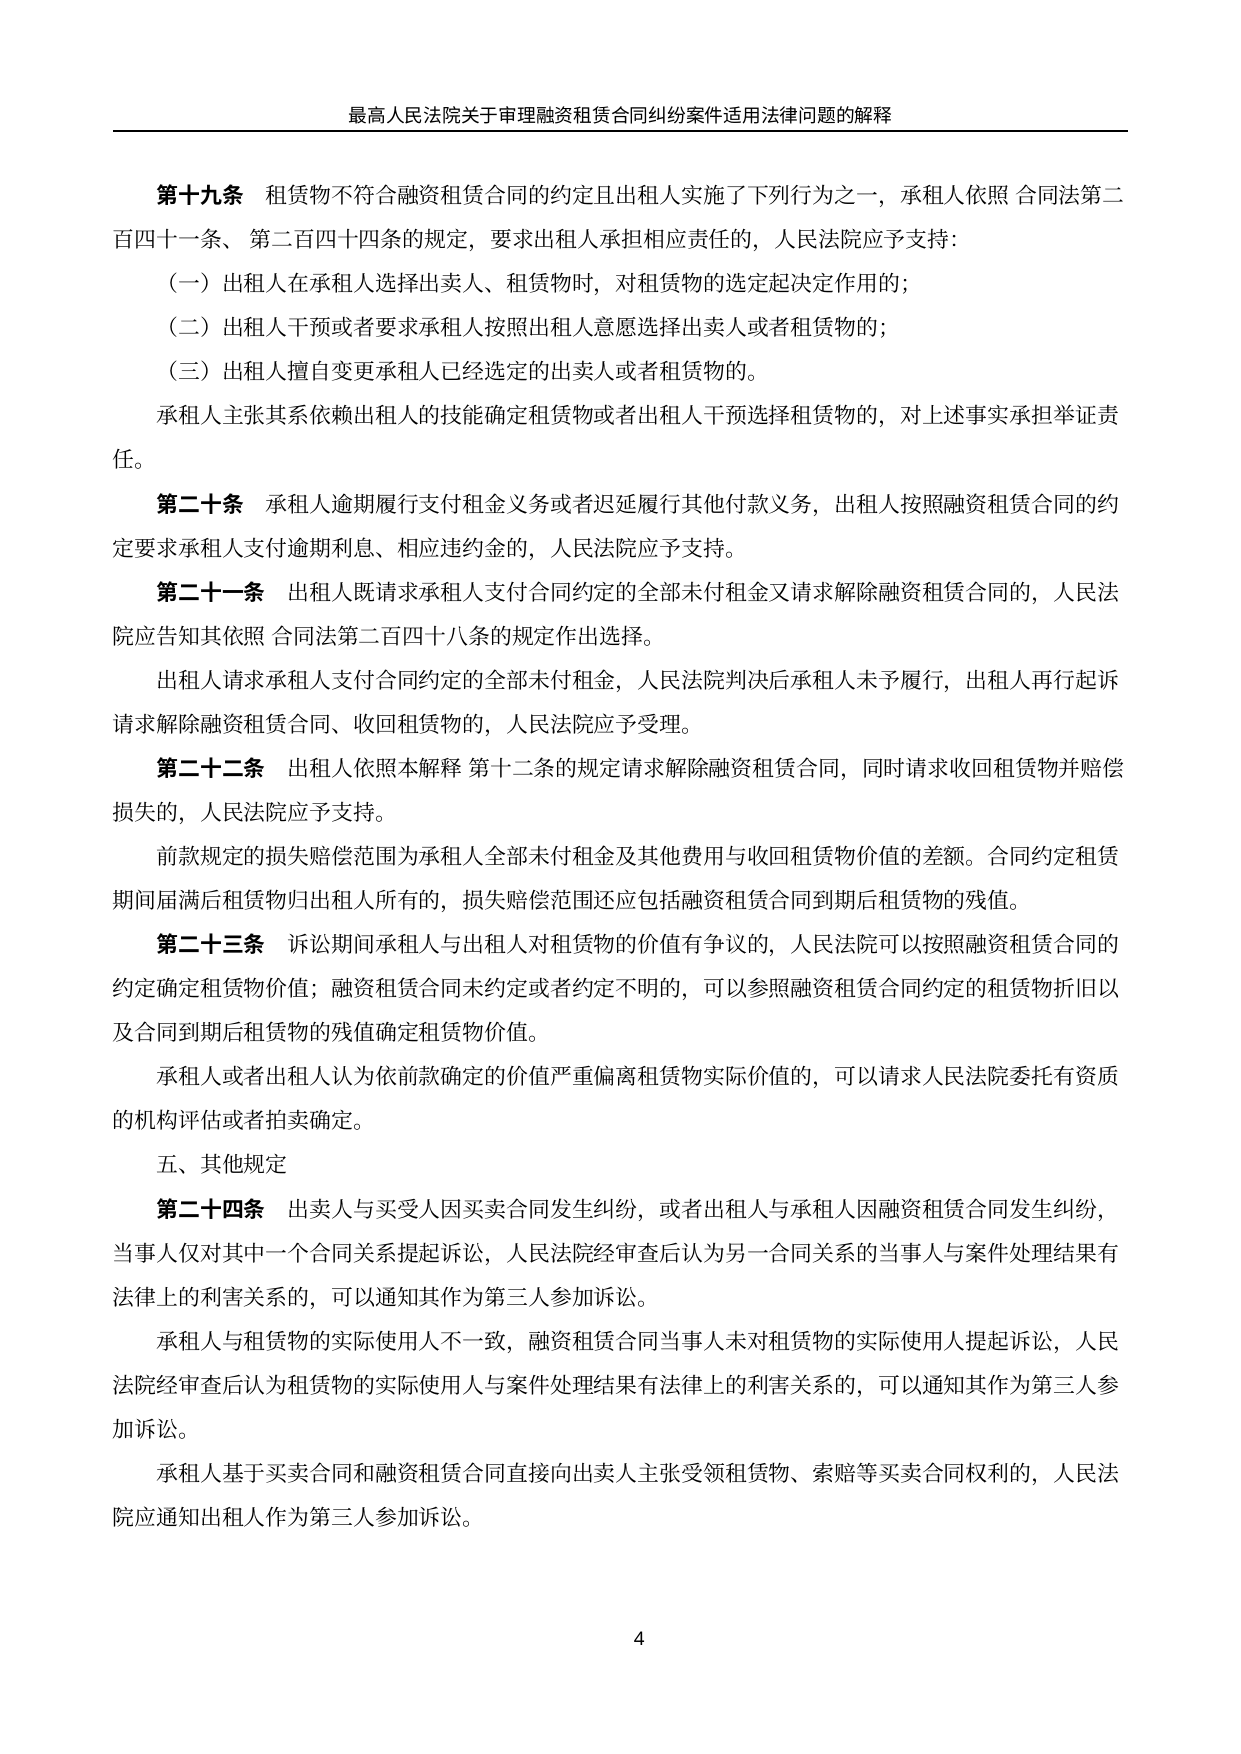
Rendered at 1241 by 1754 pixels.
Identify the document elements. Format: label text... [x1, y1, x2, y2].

text 出租人请求承租人支付合同约定的全部未付租金，人民法院判决后承租人未予履行，出租人再行起诉请求解除融资租赁合同、收回租赁物的，人民法院应予受理。 [112, 657, 1128, 745]
text 承租人或者出租人认为依前款确定的价值严重偏离租赁物实际价值的，可以请求人民法院委托有资质的机构评估或者拍卖确定。 [112, 1053, 1128, 1141]
text 承租人主张其系依赖出租人的技能确定租赁物或者出租人干预选择租赁物的，对上述事实承担举证责任。 [112, 392, 1128, 480]
text 第二十一条 出租人既请求承租人支付合同约定的全部未付租金又请求解除融资租赁合同的，人民法院应告知其依照 合同法第二百四十八条的规定作出选择。 [112, 568, 1128, 657]
text 承租人与租赁物的实际使用人不一致，融资租赁合同当事人未对租赁物的实际使用人提起诉讼，人民法院经审查后认为租赁物的实际使用人与案件处理结果有法律上的利害关系的，可以通知其作为第三人参加诉讼。 [112, 1318, 1128, 1450]
text （一）出租人在承租人选择出卖人、租赁物时，对租赁物的选定起决定作用的； [112, 260, 1128, 304]
text （二）出租人干预或者要求承租人按照出租人意愿选择出卖人或者租赁物的； [112, 304, 1128, 348]
text 第二十四条 出卖人与买受人因买卖合同发生纠纷，或者出租人与承租人因融资租赁合同发生纠纷，当事人仅对其中一个合同关系提起诉讼，人民法院经审查后认为另一合同关系的当事人与案件处理结果有法律上的利害关系的，可以通知其作为第三人参加诉讼。 [112, 1185, 1128, 1318]
text 承租人基于买卖合同和融资租赁合同直接向出卖人主张受领租赁物、索赔等买卖合同权利的，人民法院应通知出租人作为第三人参加诉讼。 [112, 1450, 1128, 1538]
text 第二十二条 出租人依照本解释 第十二条的规定请求解除融资租赁合同，同时请求收回租赁物并赔偿损失的，人民法院应予支持。 [112, 745, 1128, 833]
text 前款规定的损失赔偿范围为承租人全部未付租金及其他费用与收回租赁物价值的差额。合同约定租赁期间届满后租赁物归出租人所有的，损失赔偿范围还应包括融资租赁合同到期后租赁物的残值。 [112, 833, 1128, 921]
text 第二十条 承租人逾期履行支付租金义务或者迟延履行其他付款义务，出租人按照融资租赁合同的约定要求承租人支付逾期利息、相应违约金的，人民法院应予支持。 [112, 480, 1128, 568]
text 第二十三条 诉讼期间承租人与出租人对租赁物的价值有争议的，人民法院可以按照融资租赁合同的约定确定租赁物价值；融资租赁合同未约定或者约定不明的，可以参照融资租赁合同约定的租赁物折旧以及合同到期后租赁物的残值确定租赁物价值。 [112, 921, 1128, 1053]
text （三）出租人擅自变更承租人已经选定的出卖人或者租赁物的。 [112, 348, 1128, 392]
text 五、其他规定 [112, 1141, 1128, 1185]
text 第十九条 租赁物不符合融资租赁合同的约定且出租人实施了下列行为之一，承租人依照 合同法第二百四十一条、 第二百四十四条的规定，要求出租人承担相应责任的，人民法院应予支持： [112, 172, 1128, 260]
